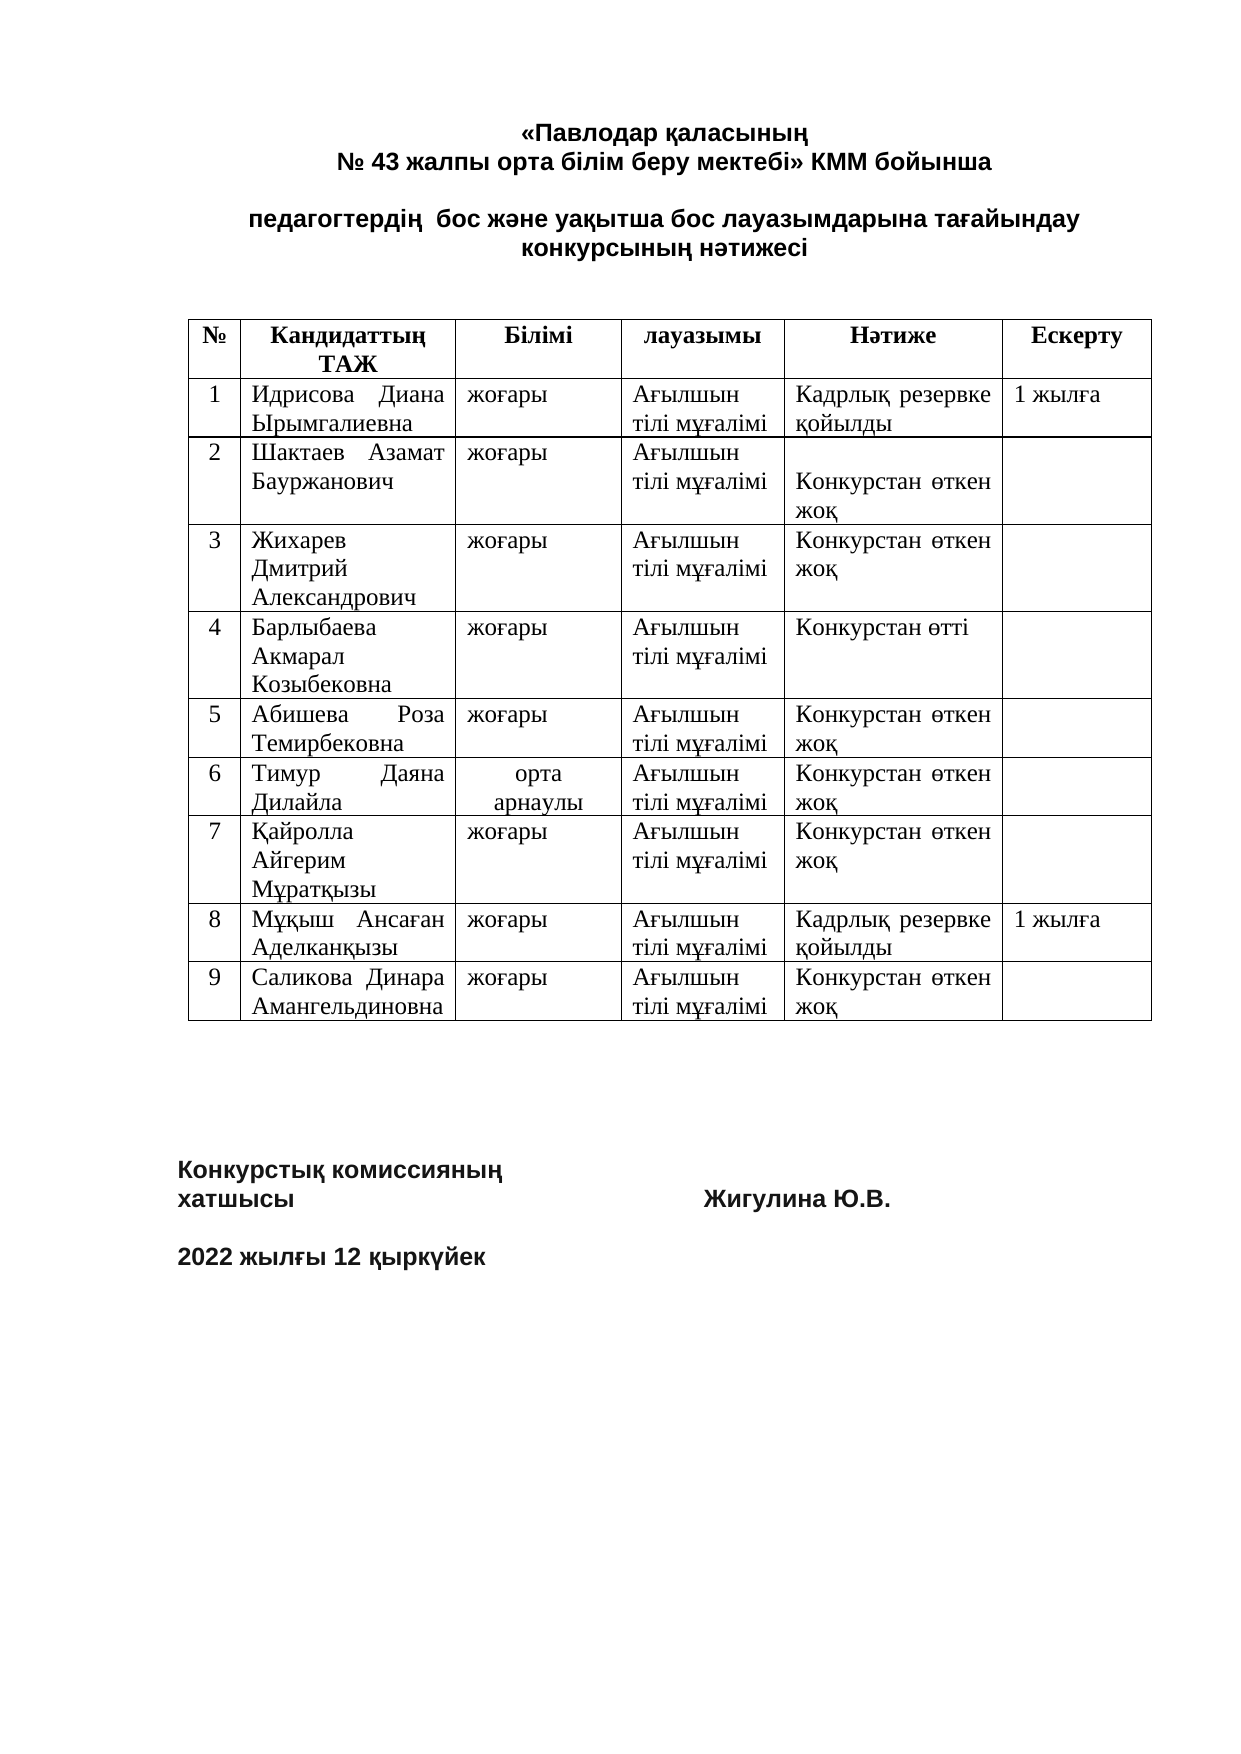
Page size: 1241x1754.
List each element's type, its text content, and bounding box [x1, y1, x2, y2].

table_cell Кадрлық резервке қойылды [785, 379, 1002, 436]
table_cell Идрисова Диана Ырымгалиевна [241, 379, 455, 436]
table_header Кандидаттың ТАЖ [241, 320, 455, 378]
table_cell 5 [189, 699, 240, 757]
text педагогтердің бос және уақытша бос лауазымдарына тағайындау конкурсының нәтижесі [177, 204, 1152, 262]
table_cell орта арнаулы [456, 758, 621, 815]
table_cell Ағылшын тілі мұғалімі [622, 612, 784, 698]
text хатшысы Жигулина Ю.В. [177, 1184, 1152, 1213]
table_cell Кадрлық резервке қойылды [785, 904, 1002, 961]
table_cell жоғары [456, 816, 621, 903]
table_cell жоғары [456, 904, 621, 961]
table_cell Конкурстан өткен жоқ [785, 699, 1002, 757]
table_cell 8 [189, 904, 240, 961]
table_cell Саликова Динара Амангельдиновна [241, 962, 455, 1020]
text Конкурстық комиссияның [177, 1155, 1152, 1184]
table_cell Абишева Роза Темирбековна [241, 699, 455, 757]
table_cell 1 жылға [1003, 904, 1151, 961]
table_cell 7 [189, 816, 240, 903]
table_cell жоғары [456, 525, 621, 611]
table_cell 9 [189, 962, 240, 1020]
table_cell Ағылшын тілі мұғалімі [622, 438, 784, 524]
table_cell 2 [189, 438, 240, 524]
table_cell Ағылшын тілі мұғалімі [622, 699, 784, 757]
table_header Ескерту [1003, 320, 1151, 378]
table_cell Барлыбаева Акмарал Козыбековна [241, 612, 455, 698]
table_cell [1003, 699, 1151, 757]
table_cell Конкурстан өткен жоқ [785, 438, 1002, 524]
table_header № [189, 320, 240, 378]
table_cell 1 [189, 379, 240, 436]
table_cell Конкурстан өтті [785, 612, 1002, 698]
table_header Нәтиже [785, 320, 1002, 378]
table_cell [1003, 612, 1151, 698]
table_cell [1003, 816, 1151, 903]
table_cell Конкурстан өткен жоқ [785, 962, 1002, 1020]
table_header лауазымы [622, 320, 784, 378]
table_cell жоғары [456, 379, 621, 436]
table_cell Қайролла Айгерим Мұратқызы [241, 816, 455, 903]
table_cell Тимур Даяна Дилайла [241, 758, 455, 815]
table_cell Жихарев Дмитрий Александрович [241, 525, 455, 611]
table_cell Конкурстан өткен жоқ [785, 758, 1002, 815]
table_cell Ағылшын тілі мұғалімі [622, 904, 784, 961]
table_cell 4 [189, 612, 240, 698]
table_cell Ағылшын тілі мұғалімі [622, 962, 784, 1020]
table_cell Ағылшын тілі мұғалімі [622, 379, 784, 436]
table_cell жоғары [456, 699, 621, 757]
text «Павлодар қаласының [177, 118, 1152, 147]
table_cell жоғары [456, 962, 621, 1020]
table_cell Ағылшын тілі мұғалімі [622, 758, 784, 815]
table_header Білімі [456, 320, 621, 378]
table_cell жоғары [456, 612, 621, 698]
table_cell [1003, 758, 1151, 815]
text 2022 жылғы 12 қыркүйек [177, 1242, 1152, 1270]
table_cell [1003, 438, 1151, 524]
table_cell Конкурстан өткен жоқ [785, 816, 1002, 903]
table_cell Ағылшын тілі мұғалімі [622, 816, 784, 903]
table_cell 3 [189, 525, 240, 611]
table_cell Мұқыш Ансаған Аделканқызы [241, 904, 455, 961]
text № 43 жалпы орта білім беру мектебі» КММ бойынша [177, 147, 1152, 176]
table_cell Шактаев Азамат Бауржанович [241, 438, 455, 524]
table_cell 1 жылға [1003, 379, 1151, 436]
table_cell [1003, 525, 1151, 611]
table_cell 6 [189, 758, 240, 815]
table_cell Конкурстан өткен жоқ [785, 525, 1002, 611]
table_cell жоғары [456, 438, 621, 524]
table_cell [1003, 962, 1151, 1020]
table_cell Ағылшын тілі мұғалімі [622, 525, 784, 611]
